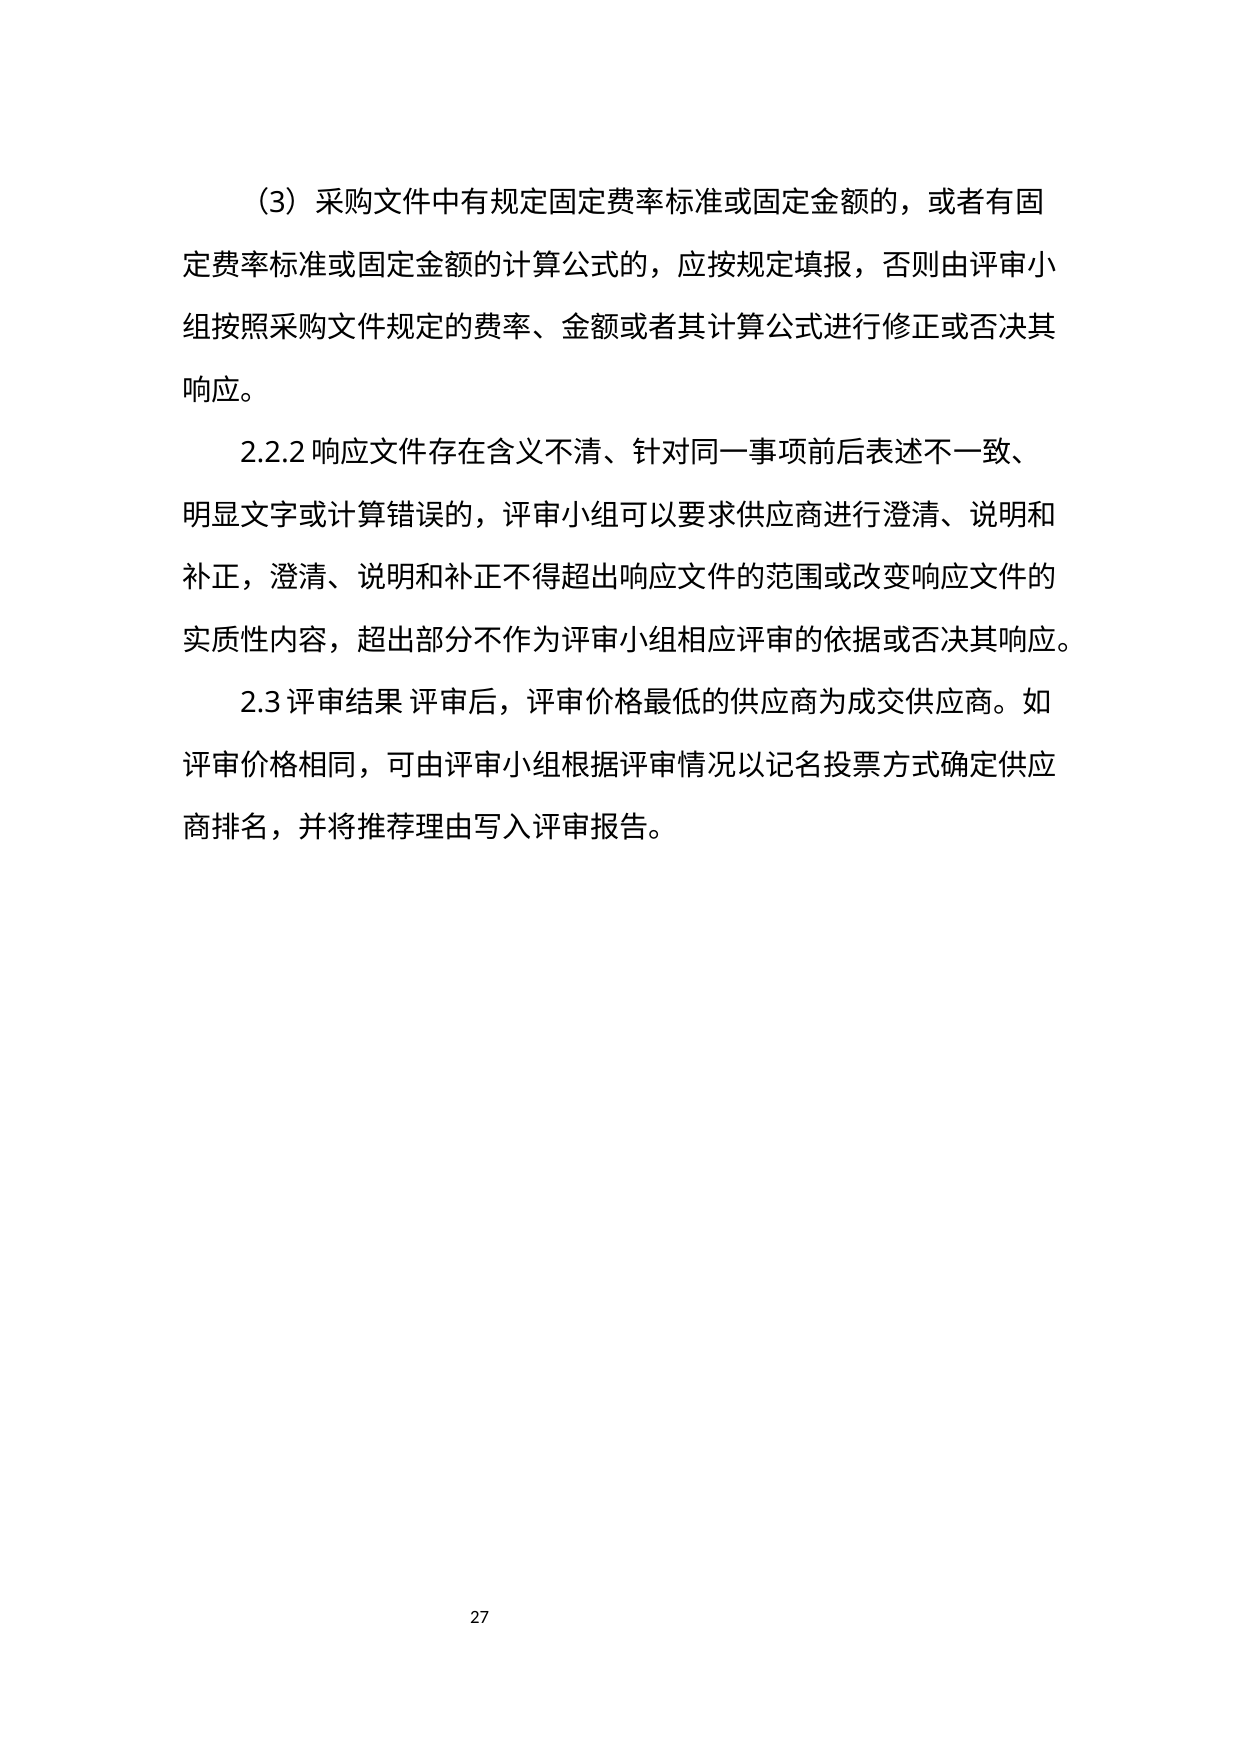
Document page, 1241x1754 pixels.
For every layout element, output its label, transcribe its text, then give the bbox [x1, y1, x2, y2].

text 2.3评审结果 评审后，评审价格最低的供应商为成交供应商。如评审价格相同，可由评审小组根据评审情况以记名投票方式确定供应商排名，并将推荐理由写入评审报告。 [182, 663, 1058, 850]
text 2.2.2响应文件存在含义不清、针对同一事项前后表述不一致、明显文字或计算错误的，评审小组可以要求供应商进行澄清、说明和补正，澄清、说明和补正不得超出响应文件的范围或改变响应文件的实质性内容，超出部分不作为评审小组相应评审的依据或否决其响应。 [182, 413, 1058, 663]
text （3）采购文件中有规定固定费率标准或固定金额的，或者有固定费率标准或固定金额的计算公式的，应按规定填报，否则由评审小组按照采购文件规定的费率、金额或者其计算公式进行修正或否决其响应。 [182, 163, 1058, 413]
